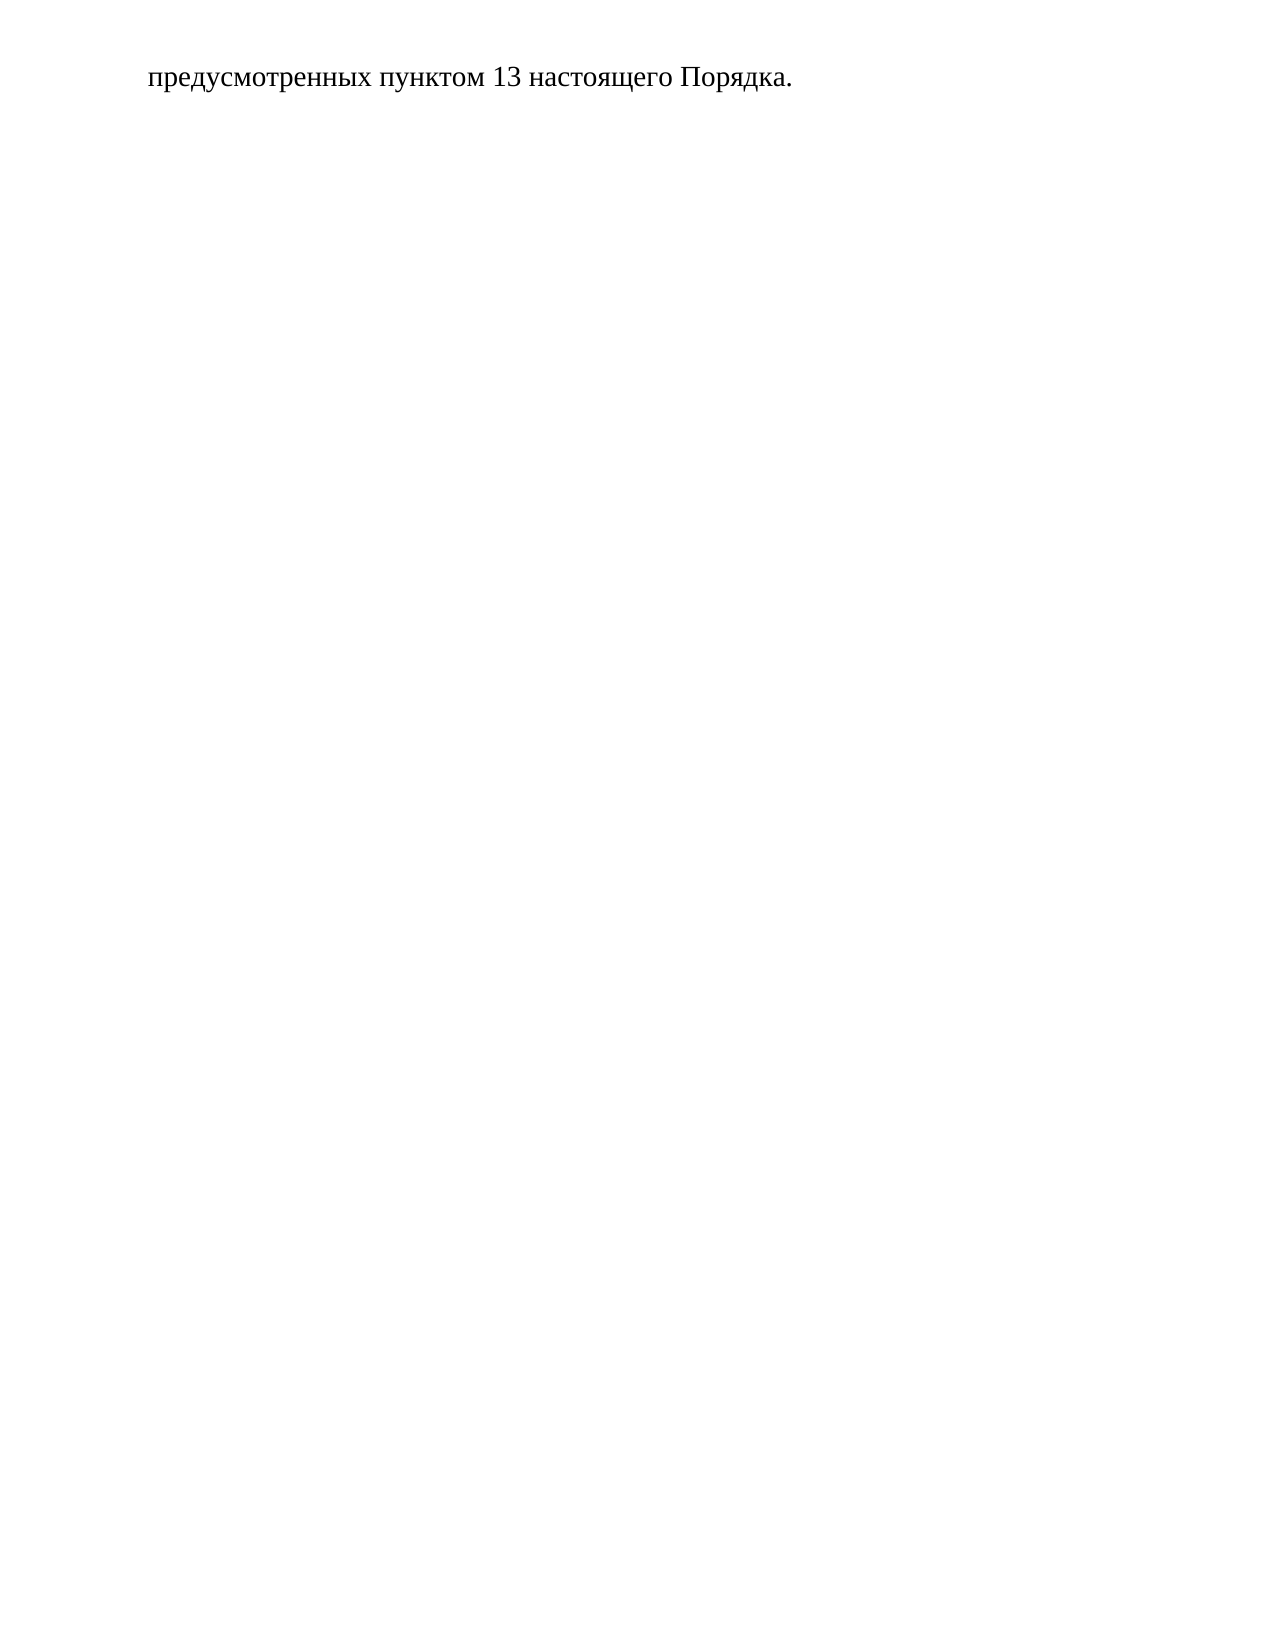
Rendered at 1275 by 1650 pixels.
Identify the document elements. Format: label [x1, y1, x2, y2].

list [148, 59, 1196, 93]
